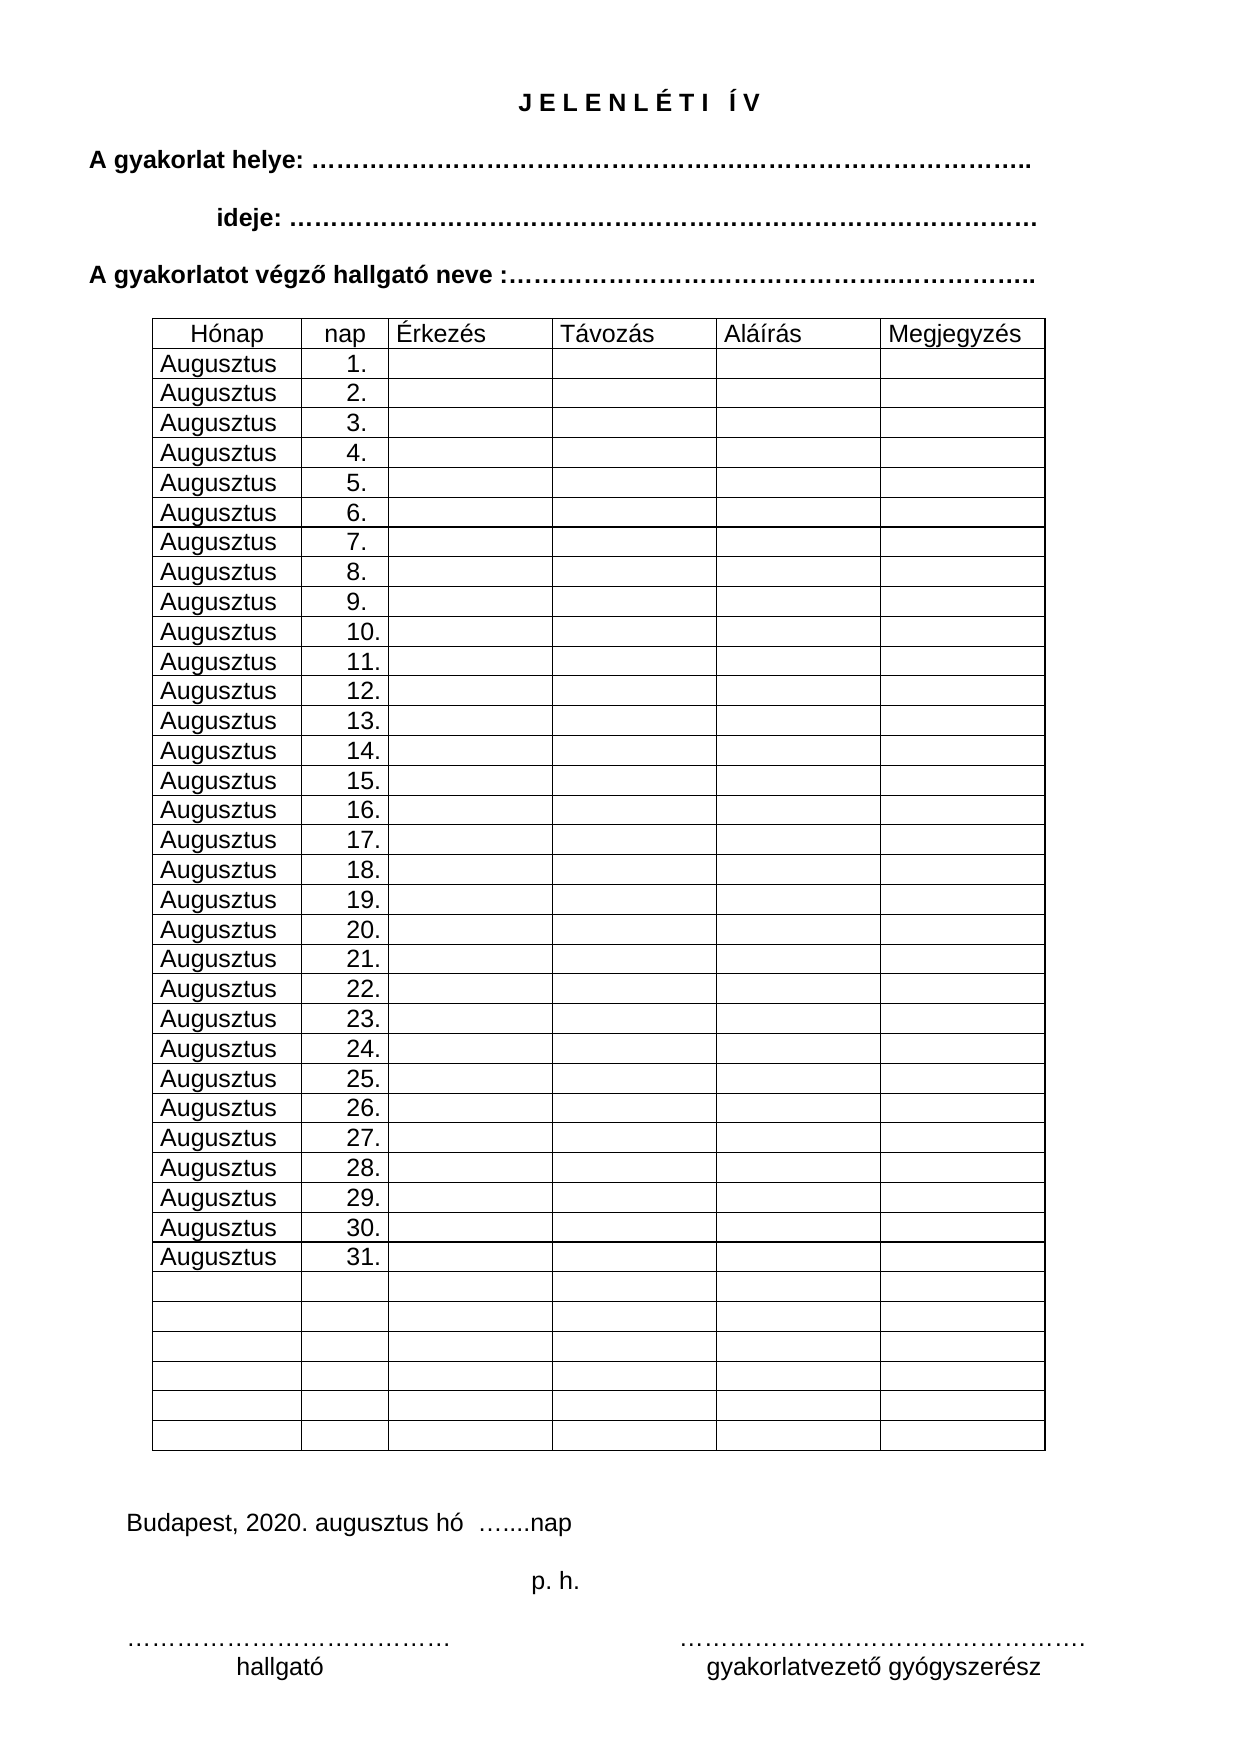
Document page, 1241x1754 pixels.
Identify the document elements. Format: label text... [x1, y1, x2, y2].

table_cell [881, 706, 1044, 735]
table_cell [717, 1362, 880, 1390]
table_cell [717, 528, 880, 556]
table_cell Augusztus [153, 974, 301, 1003]
table_cell [717, 1421, 880, 1450]
table_cell [302, 498, 388, 526]
table_cell [302, 438, 388, 467]
table_cell [553, 1272, 716, 1301]
text A gyakorlat helye: …………………………………………….…………………………….. [89, 145, 1152, 174]
table_cell [302, 766, 388, 794]
table_cell [302, 528, 388, 556]
table_cell [389, 945, 552, 973]
table_cell Augusztus [153, 855, 301, 884]
table_cell [389, 617, 552, 646]
table_cell [302, 1421, 388, 1450]
table_cell Augusztus [153, 528, 301, 556]
table_cell [553, 974, 716, 1003]
table_cell [553, 1004, 716, 1033]
text p. h. [89, 1566, 1152, 1595]
table_cell [389, 1123, 552, 1152]
table_cell [717, 825, 880, 854]
table_cell Augusztus [153, 587, 301, 616]
table_cell [553, 438, 716, 467]
table_cell [881, 1034, 1044, 1063]
table_cell [302, 825, 388, 854]
table_cell [717, 736, 880, 765]
table_cell [553, 1153, 716, 1182]
table_cell Augusztus [153, 885, 301, 914]
table_cell [881, 1332, 1044, 1361]
table_cell Augusztus [153, 796, 301, 824]
table_cell Augusztus [153, 408, 301, 437]
table_cell [881, 766, 1044, 794]
table_cell [302, 1183, 388, 1212]
table_cell [389, 438, 552, 467]
table_cell [553, 557, 716, 586]
table_cell [553, 1243, 716, 1271]
table_cell [553, 1302, 716, 1331]
table_cell [389, 1391, 552, 1420]
table_cell [153, 1302, 301, 1331]
table_cell Augusztus [153, 1094, 301, 1122]
table_cell [302, 587, 388, 616]
table_cell Augusztus [153, 706, 301, 735]
table_cell Augusztus [153, 647, 301, 675]
table_cell [553, 1391, 716, 1420]
table_cell [389, 1302, 552, 1331]
text ideje: ……………………………………………………………………………… [126, 203, 1152, 232]
text J E L E N L É T I Í V [126, 59, 1152, 117]
table_cell [717, 885, 880, 914]
table_cell [553, 1362, 716, 1390]
table_cell Augusztus [153, 379, 301, 407]
table_cell [553, 617, 716, 646]
table_cell [717, 349, 880, 377]
table_cell [302, 796, 388, 824]
table_cell [302, 736, 388, 765]
table_cell [717, 1123, 880, 1152]
table_cell [302, 647, 388, 675]
table_cell [302, 1004, 388, 1033]
table_cell [302, 974, 388, 1003]
text A gyakorlatot végző hallgató neve :………………………………………..…………….. [89, 260, 1152, 289]
table_cell [302, 915, 388, 943]
table_cell [553, 825, 716, 854]
table_cell [302, 1034, 388, 1063]
table_cell [881, 498, 1044, 526]
table_cell [153, 1332, 301, 1361]
table_cell [553, 587, 716, 616]
table_cell [302, 1332, 388, 1361]
table_cell [389, 528, 552, 556]
table_cell [553, 1421, 716, 1450]
table_cell [389, 736, 552, 765]
table_cell [881, 587, 1044, 616]
table_cell [881, 974, 1044, 1003]
table_header Aláírás [717, 319, 880, 348]
table_cell [881, 617, 1044, 646]
table_cell [717, 1004, 880, 1033]
table_cell [881, 1391, 1044, 1420]
table_cell [553, 1183, 716, 1212]
table_cell [717, 557, 880, 586]
table_cell [553, 1123, 716, 1152]
table_cell [881, 349, 1044, 377]
table_cell [389, 557, 552, 586]
table_cell [881, 825, 1044, 854]
table_cell Augusztus [153, 438, 301, 467]
table_cell [389, 1362, 552, 1390]
table_cell [881, 647, 1044, 675]
table_cell [881, 945, 1044, 973]
table_cell [553, 408, 716, 437]
table_cell [717, 676, 880, 705]
table_cell [553, 1213, 716, 1241]
table_cell [553, 1094, 716, 1122]
table_cell Augusztus [153, 1123, 301, 1152]
table_cell [881, 1421, 1044, 1450]
table_header Érkezés [389, 319, 552, 348]
table_cell [389, 379, 552, 407]
table_cell [553, 766, 716, 794]
table_header Hónap [153, 319, 301, 348]
table_cell Augusztus [153, 349, 301, 377]
table_cell [389, 706, 552, 735]
table_cell [553, 647, 716, 675]
table_cell Augusztus [153, 915, 301, 943]
table_cell Augusztus [153, 1064, 301, 1092]
table_cell [717, 617, 880, 646]
table_cell [717, 766, 880, 794]
table_cell Augusztus [153, 825, 301, 854]
table_cell [881, 1183, 1044, 1212]
table_cell [153, 1272, 301, 1301]
table_cell Augusztus [153, 498, 301, 526]
table_cell [302, 1094, 388, 1122]
table_cell [153, 1391, 301, 1420]
table_cell [881, 1302, 1044, 1331]
table_cell [881, 1064, 1044, 1092]
table_cell [553, 706, 716, 735]
table_cell [389, 766, 552, 794]
table_cell [389, 1004, 552, 1033]
table_cell [553, 1034, 716, 1063]
table_cell [389, 1064, 552, 1092]
table_cell [389, 408, 552, 437]
table_cell [389, 1034, 552, 1063]
table_cell [717, 1302, 880, 1331]
table_cell [881, 557, 1044, 586]
table_cell [717, 796, 880, 824]
table_cell [553, 349, 716, 377]
table_cell [302, 1213, 388, 1241]
table_cell [302, 945, 388, 973]
table_cell [553, 468, 716, 497]
table_cell [302, 557, 388, 586]
table_cell Augusztus [153, 1243, 301, 1271]
table_cell [302, 349, 388, 377]
text hallgató gyakorlatvezető gyógyszerész [126, 1652, 1152, 1681]
table_cell [881, 885, 1044, 914]
table_cell [717, 945, 880, 973]
table_cell [717, 468, 880, 497]
table_cell [881, 468, 1044, 497]
table_cell [389, 349, 552, 377]
table_cell Augusztus [153, 766, 301, 794]
table_cell [881, 528, 1044, 556]
table_cell [717, 438, 880, 467]
table_cell [389, 1272, 552, 1301]
table_cell [881, 1153, 1044, 1182]
table_cell [302, 617, 388, 646]
table_cell [302, 1123, 388, 1152]
table_cell [389, 1183, 552, 1212]
table_cell Augusztus [153, 1004, 301, 1033]
table_cell Augusztus [153, 468, 301, 497]
table_cell [717, 1272, 880, 1301]
table_cell [881, 1123, 1044, 1152]
table_cell [302, 379, 388, 407]
table_cell [389, 915, 552, 943]
table_cell [302, 468, 388, 497]
table_header nap [302, 319, 388, 348]
table_cell [389, 1421, 552, 1450]
table_cell [717, 1243, 880, 1271]
table_cell [717, 855, 880, 884]
table_cell [717, 1213, 880, 1241]
table_header Távozás [553, 319, 716, 348]
table_cell [717, 408, 880, 437]
table_cell [389, 974, 552, 1003]
table_cell [881, 1362, 1044, 1390]
table_cell [553, 855, 716, 884]
table_cell [389, 855, 552, 884]
table_cell [389, 796, 552, 824]
table_cell Augusztus [153, 736, 301, 765]
table_cell [153, 1362, 301, 1390]
table_cell [553, 1064, 716, 1092]
table_cell [881, 676, 1044, 705]
table_cell [717, 1153, 880, 1182]
table_cell [389, 825, 552, 854]
table_cell [553, 676, 716, 705]
table_cell [717, 647, 880, 675]
table_cell [553, 379, 716, 407]
table_cell [553, 945, 716, 973]
table_cell [302, 408, 388, 437]
table_cell Augusztus [153, 676, 301, 705]
table_cell Augusztus [153, 1034, 301, 1063]
table_cell [389, 498, 552, 526]
table_cell [881, 438, 1044, 467]
table_cell [302, 1391, 388, 1420]
table_cell [553, 498, 716, 526]
table_cell [881, 1004, 1044, 1033]
table_cell [553, 885, 716, 914]
table_cell [881, 736, 1044, 765]
table_cell [302, 855, 388, 884]
table_cell [389, 676, 552, 705]
table_cell [717, 498, 880, 526]
text ………………………………… …………………………………………. [126, 1623, 1152, 1652]
table_cell [717, 706, 880, 735]
table_cell [302, 885, 388, 914]
table_cell [881, 379, 1044, 407]
table_cell [881, 1213, 1044, 1241]
table_cell [717, 915, 880, 943]
table_cell [717, 974, 880, 1003]
table_cell [717, 1183, 880, 1212]
table_cell [389, 1332, 552, 1361]
table_cell [389, 1213, 552, 1241]
table_cell [881, 1272, 1044, 1301]
table_cell [717, 1034, 880, 1063]
table_header Megjegyzés [881, 319, 1044, 348]
table_cell [553, 915, 716, 943]
table_cell [302, 1243, 388, 1271]
table_cell [302, 676, 388, 705]
table_cell Augusztus [153, 1153, 301, 1182]
table_cell [717, 1332, 880, 1361]
table_cell [881, 1243, 1044, 1271]
table_cell [881, 408, 1044, 437]
table_cell Augusztus [153, 617, 301, 646]
table_cell [389, 468, 552, 497]
table_cell [389, 1094, 552, 1122]
table_cell [717, 1094, 880, 1122]
table_cell [302, 1362, 388, 1390]
table_cell [881, 796, 1044, 824]
table_cell [302, 706, 388, 735]
table_cell [302, 1272, 388, 1301]
table_cell Augusztus [153, 1213, 301, 1241]
table_cell [389, 1243, 552, 1271]
table_cell [717, 379, 880, 407]
table_cell [153, 1421, 301, 1450]
table_cell Augusztus [153, 1183, 301, 1212]
table_cell [389, 647, 552, 675]
table_cell [553, 796, 716, 824]
table_cell Augusztus [153, 557, 301, 586]
table_cell [717, 587, 880, 616]
table_cell [389, 1153, 552, 1182]
table_cell [302, 1302, 388, 1331]
table_cell [389, 587, 552, 616]
table_cell [717, 1064, 880, 1092]
table_cell [389, 885, 552, 914]
text Budapest, 2020. augusztus hó …....nap [126, 1508, 1152, 1537]
table_cell Augusztus [153, 945, 301, 973]
table_cell [302, 1064, 388, 1092]
table_cell [881, 1094, 1044, 1122]
table_cell [553, 736, 716, 765]
table_cell [881, 855, 1044, 884]
table_cell [717, 1391, 880, 1420]
table_cell [881, 915, 1044, 943]
table_cell [553, 1332, 716, 1361]
table_cell [302, 1153, 388, 1182]
table_cell [553, 528, 716, 556]
